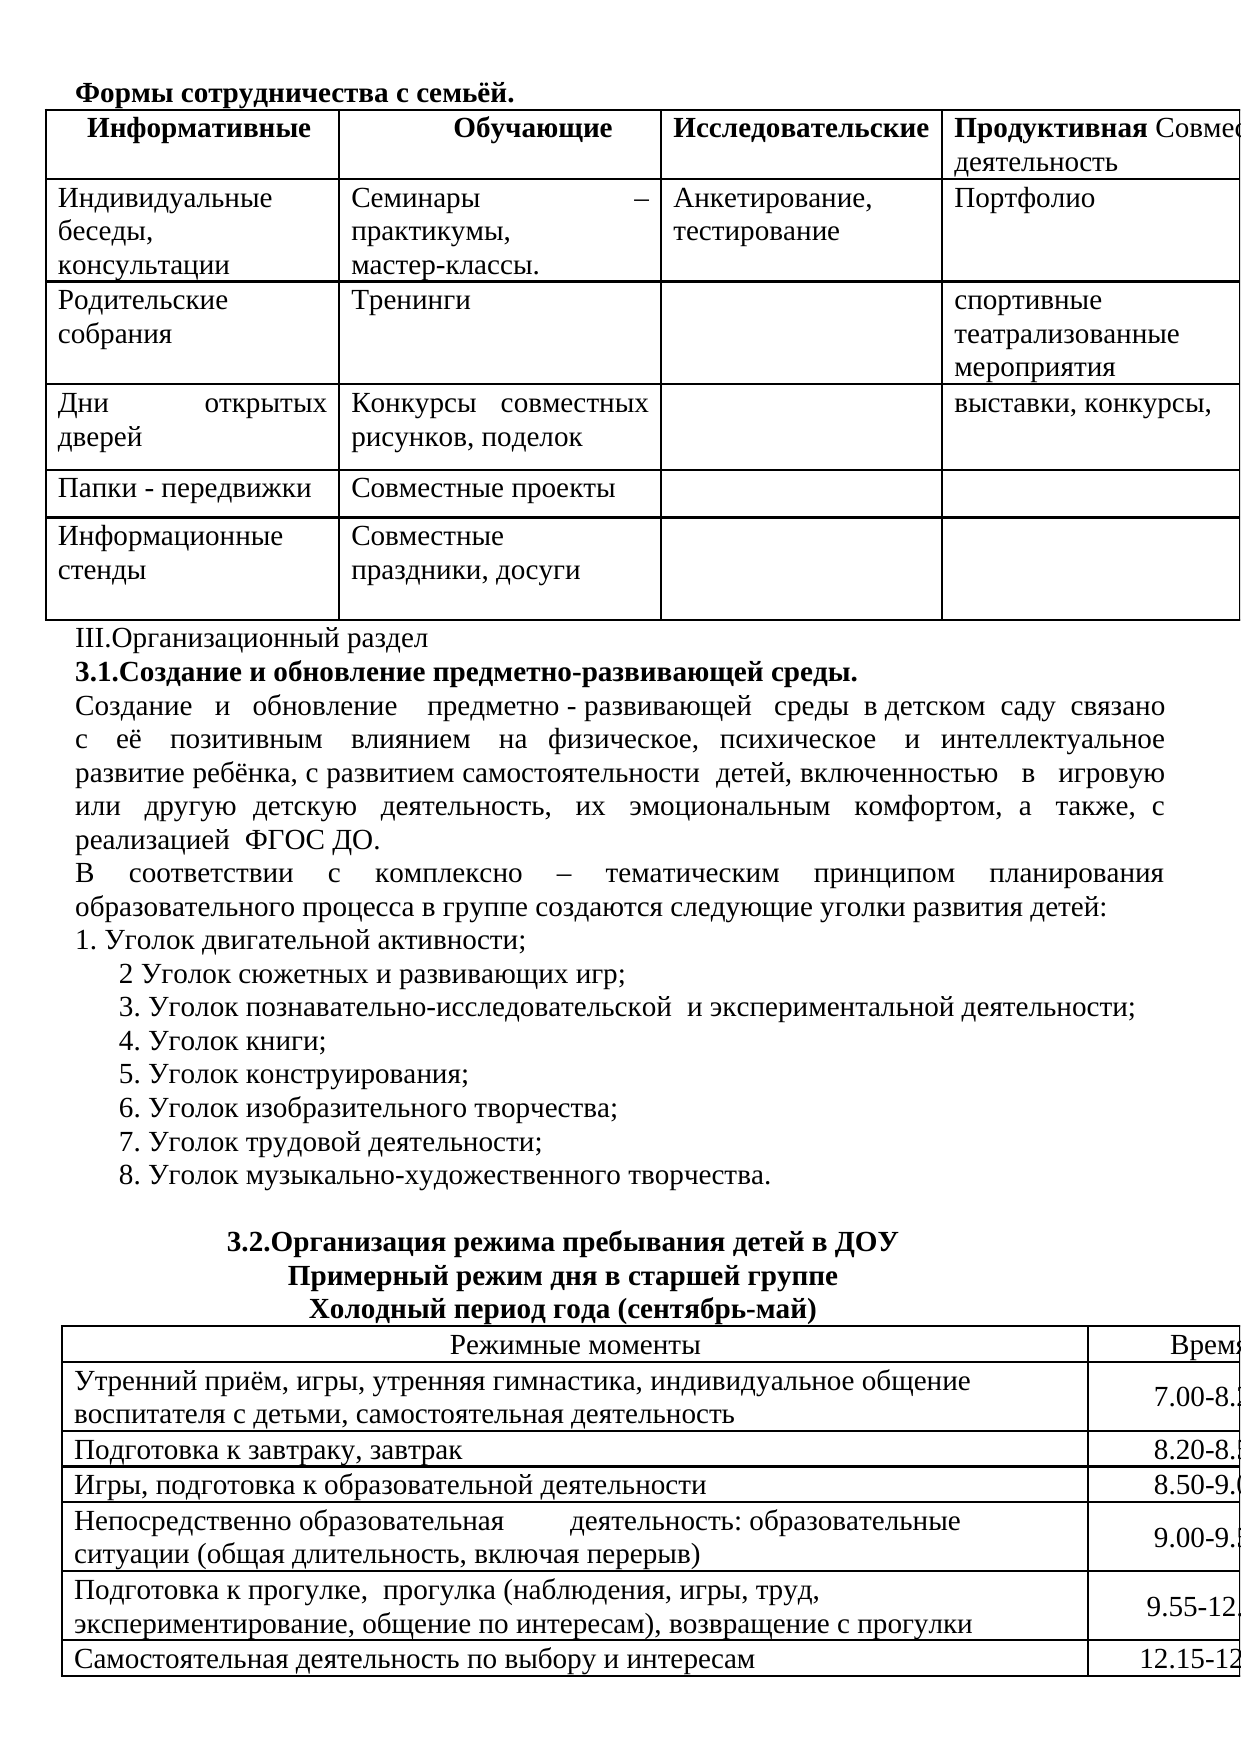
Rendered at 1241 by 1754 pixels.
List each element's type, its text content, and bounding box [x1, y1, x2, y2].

table_cell [662, 471, 941, 516]
table_cell 7.00-8.20 [1089, 1363, 1239, 1430]
table_cell Портфолио [943, 180, 1239, 280]
table_header Время [1089, 1327, 1239, 1361]
text 6. Уголок изобразительного творчества; [75, 1090, 1165, 1124]
text 3.2.Организация режима пребывания детей в ДОУ [75, 1224, 1051, 1258]
table_cell Совместные праздники, досуги [340, 519, 660, 618]
text Создание и обновление предметно - развивающей среды в детском саду связано с её позитивным влиянием на физическое, психическое и интеллектуальное развитие ребёнка, с развитием самостоятельности детей, включенностью в игровую или другую детскую деятельность, их эмоциональным комфортом, а также, с реализацией ФГОС ДО. [75, 688, 1165, 855]
text Формы сотрудничества с семьёй. [75, 75, 1165, 108]
table_header Информативные [47, 111, 338, 178]
text 7. Уголок трудовой деятельности; [75, 1124, 1165, 1157]
table_cell Самостоятельная деятельность по выбору и интересам [63, 1641, 1087, 1675]
table_cell Индивидуальные беседы, консультации [47, 180, 338, 280]
table_cell Игры, подготовка к образовательной деятельности [63, 1468, 1087, 1501]
text 3.1.Создание и обновление предметно-развивающей среды. [75, 654, 1165, 688]
table_cell Родительские собрания [47, 283, 338, 383]
table_cell [662, 283, 941, 383]
table_cell Семинары – практикумы, мастер-классы. [340, 180, 660, 280]
table_cell Дни открытых дверей [47, 385, 338, 468]
text В соответствии с комплексно – тематическим принципом планирования образовательного процесса в группе создаются следующие уголки развития детей: [75, 855, 1165, 922]
table_cell Тренинги [340, 283, 660, 383]
table_cell Подготовка к завтраку, завтрак [63, 1432, 1087, 1465]
table_cell [943, 471, 1239, 516]
table_cell Утренний приём, игры, утренняя гимнастика, индивидуальное общение воспитателя с детьми, самостоятельная деятельность [63, 1363, 1087, 1430]
text 2 Уголок сюжетных и развивающих игр; [75, 956, 1165, 989]
table_cell 12.15-12.30 [1089, 1641, 1239, 1675]
table_cell Подготовка к прогулке, прогулка (наблюдения, игры, труд, экспериментирование, общение по интересам), возвращение с прогулки [63, 1572, 1087, 1639]
table_cell [943, 519, 1239, 618]
table_cell Информационные стенды [47, 519, 338, 618]
table_cell [662, 519, 941, 618]
table_cell Конкурсы совместных рисунков, поделок [340, 385, 660, 468]
text III.Организационный раздел [75, 621, 1165, 654]
text 1. Уголок двигательной активности; [75, 922, 1165, 956]
table_cell Папки - передвижки [47, 471, 338, 516]
table_header Исследовательские [662, 111, 941, 178]
table_cell 8.20-8.50 [1089, 1432, 1239, 1465]
table_cell 9.55-12.15 [1089, 1572, 1239, 1639]
table_header Обучающие [340, 111, 660, 178]
table_cell [662, 385, 941, 468]
text Холодный период года (сентябрь-май) [75, 1291, 1051, 1325]
table_header Продуктивная Совместная деятельность [943, 111, 1239, 178]
text 8. Уголок музыкально-художественного творчества. [75, 1157, 1165, 1191]
text 4. Уголок книги; [75, 1023, 1165, 1057]
table_cell Непосредственно образовательная деятельность: образовательные ситуации (общая длительность, включая перерыв) [63, 1503, 1087, 1570]
table_cell 8.50-9.00 [1089, 1468, 1239, 1501]
text 3. Уголок познавательно-исследовательской и экспериментальной деятельности; [75, 989, 1165, 1023]
table_cell спортивные и театрализованные мероприятия [943, 283, 1239, 383]
table_cell 9.00-9.55 [1089, 1503, 1239, 1570]
text Примерный режим дня в старшей группе [75, 1258, 1051, 1291]
text 5. Уголок конструирования; [75, 1057, 1165, 1090]
table_cell Совместные проекты [340, 471, 660, 516]
table_header Режимные моменты [63, 1327, 1087, 1361]
table_cell выставки, конкурсы, [943, 385, 1239, 468]
table_cell Анкетирование, тестирование [662, 180, 941, 280]
